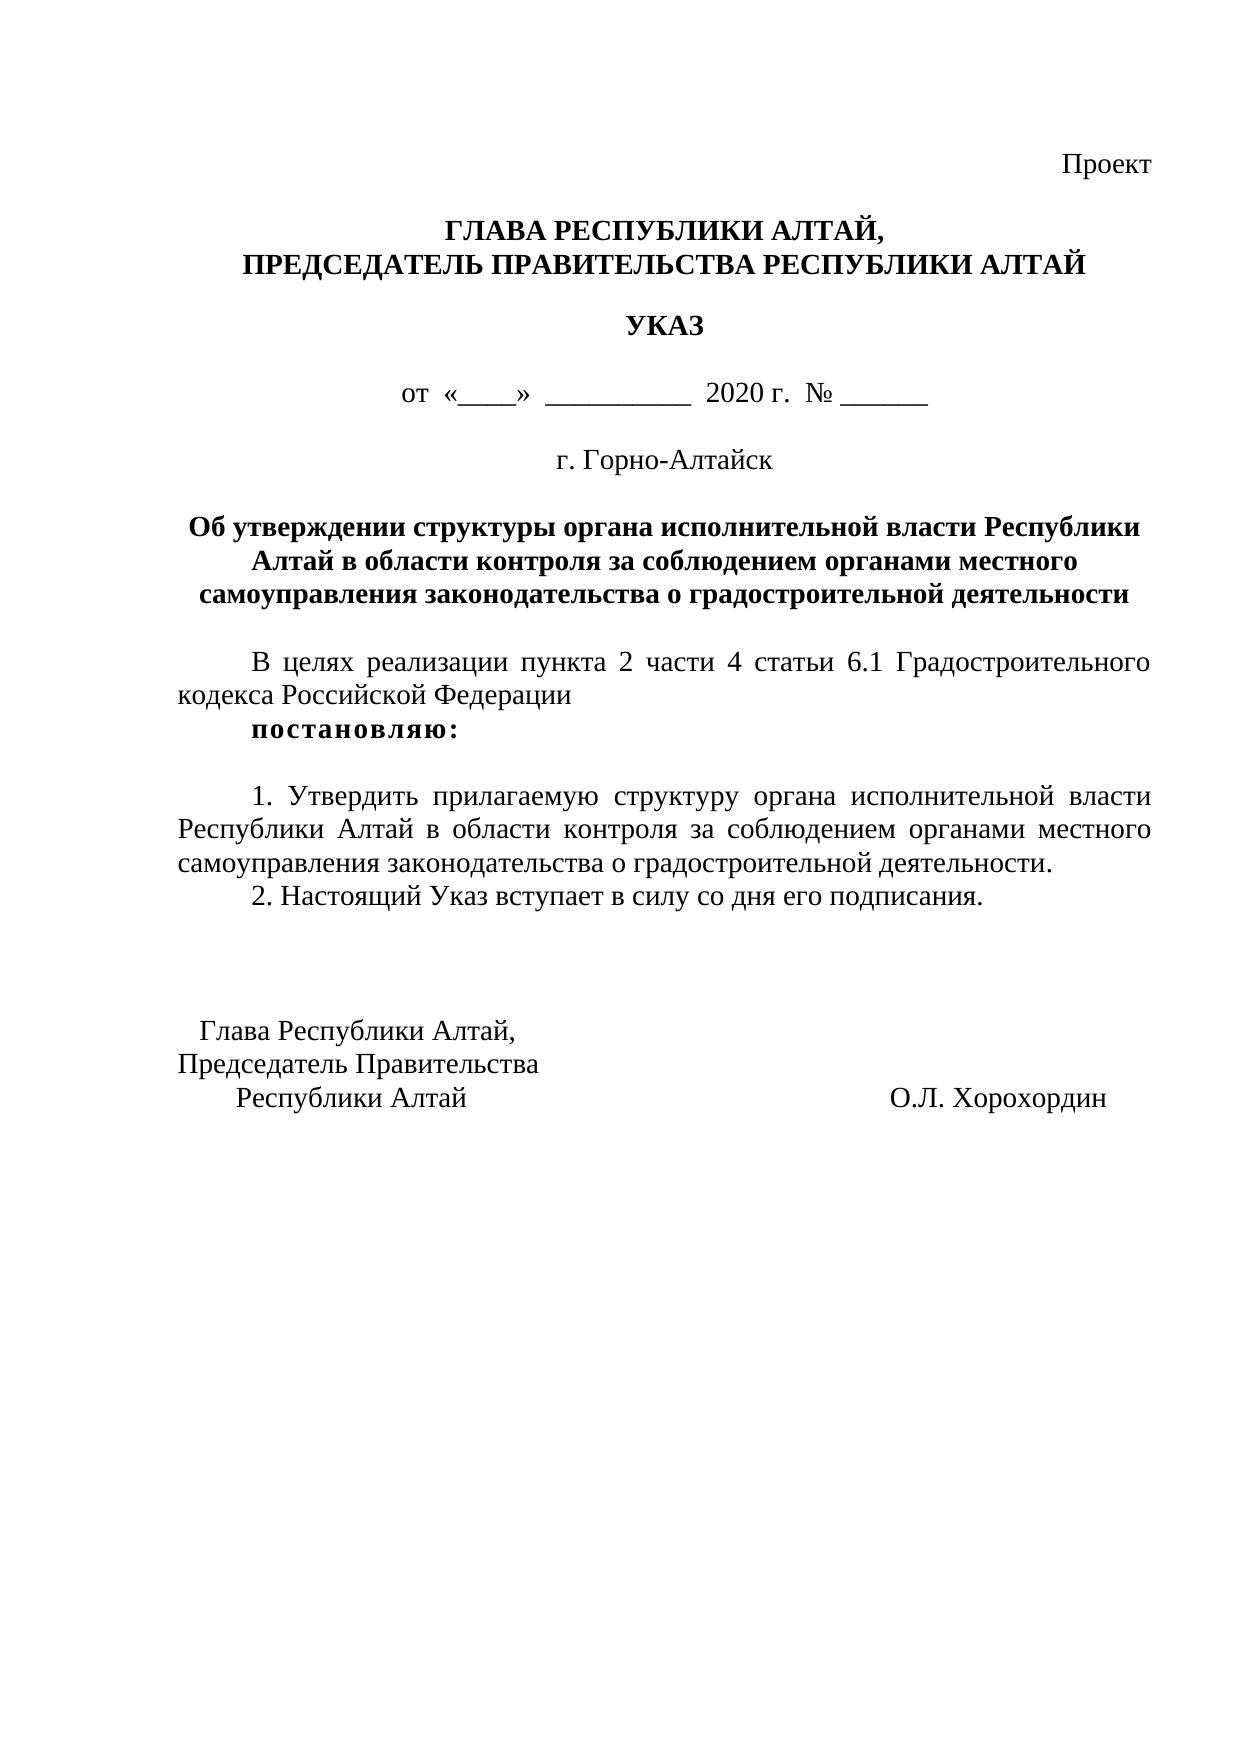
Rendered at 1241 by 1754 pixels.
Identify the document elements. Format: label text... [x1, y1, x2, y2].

text 2. Настоящий Указ вступает в силу со дня его подписания. [177, 878, 1152, 912]
text В целях реализации пункта 2 части 4 статьи 6.1 Градостроительного кодекса Российской Федерации [177, 644, 1152, 711]
text Председатель Правительства [177, 1046, 1152, 1080]
text 1. Утвердить прилагаемую структуру органа исполнительной власти Республики Алтай в области контроля за соблюдением органами местного самоуправления законодательства о градостроительной деятельности. [177, 778, 1152, 878]
text Проект [177, 118, 1152, 180]
text ГЛАВА РЕСПУБЛИКИ АЛТАЙ, [177, 213, 1152, 247]
text Об утверждении структуры органа исполнительной власти Республики Алтай в области контроля за соблюдением органами местного самоуправления законодательства о градостроительной деятельности [177, 509, 1152, 610]
text Республики Алтай О.Л. Хорохордин [177, 1080, 1160, 1113]
text ПРЕДСЕДАТЕЛЬ ПРАВИТЕЛЬСТВА РЕСПУБЛИКИ АЛТАЙ [177, 247, 1152, 280]
text Глава Республики Алтай, [177, 1013, 1152, 1046]
text г. Горно-Алтайск [177, 442, 1152, 476]
text УКАЗ [177, 308, 1152, 342]
text постановляю: [177, 711, 1152, 744]
text от «____» __________ 2020 г. № ______ [177, 375, 1152, 409]
